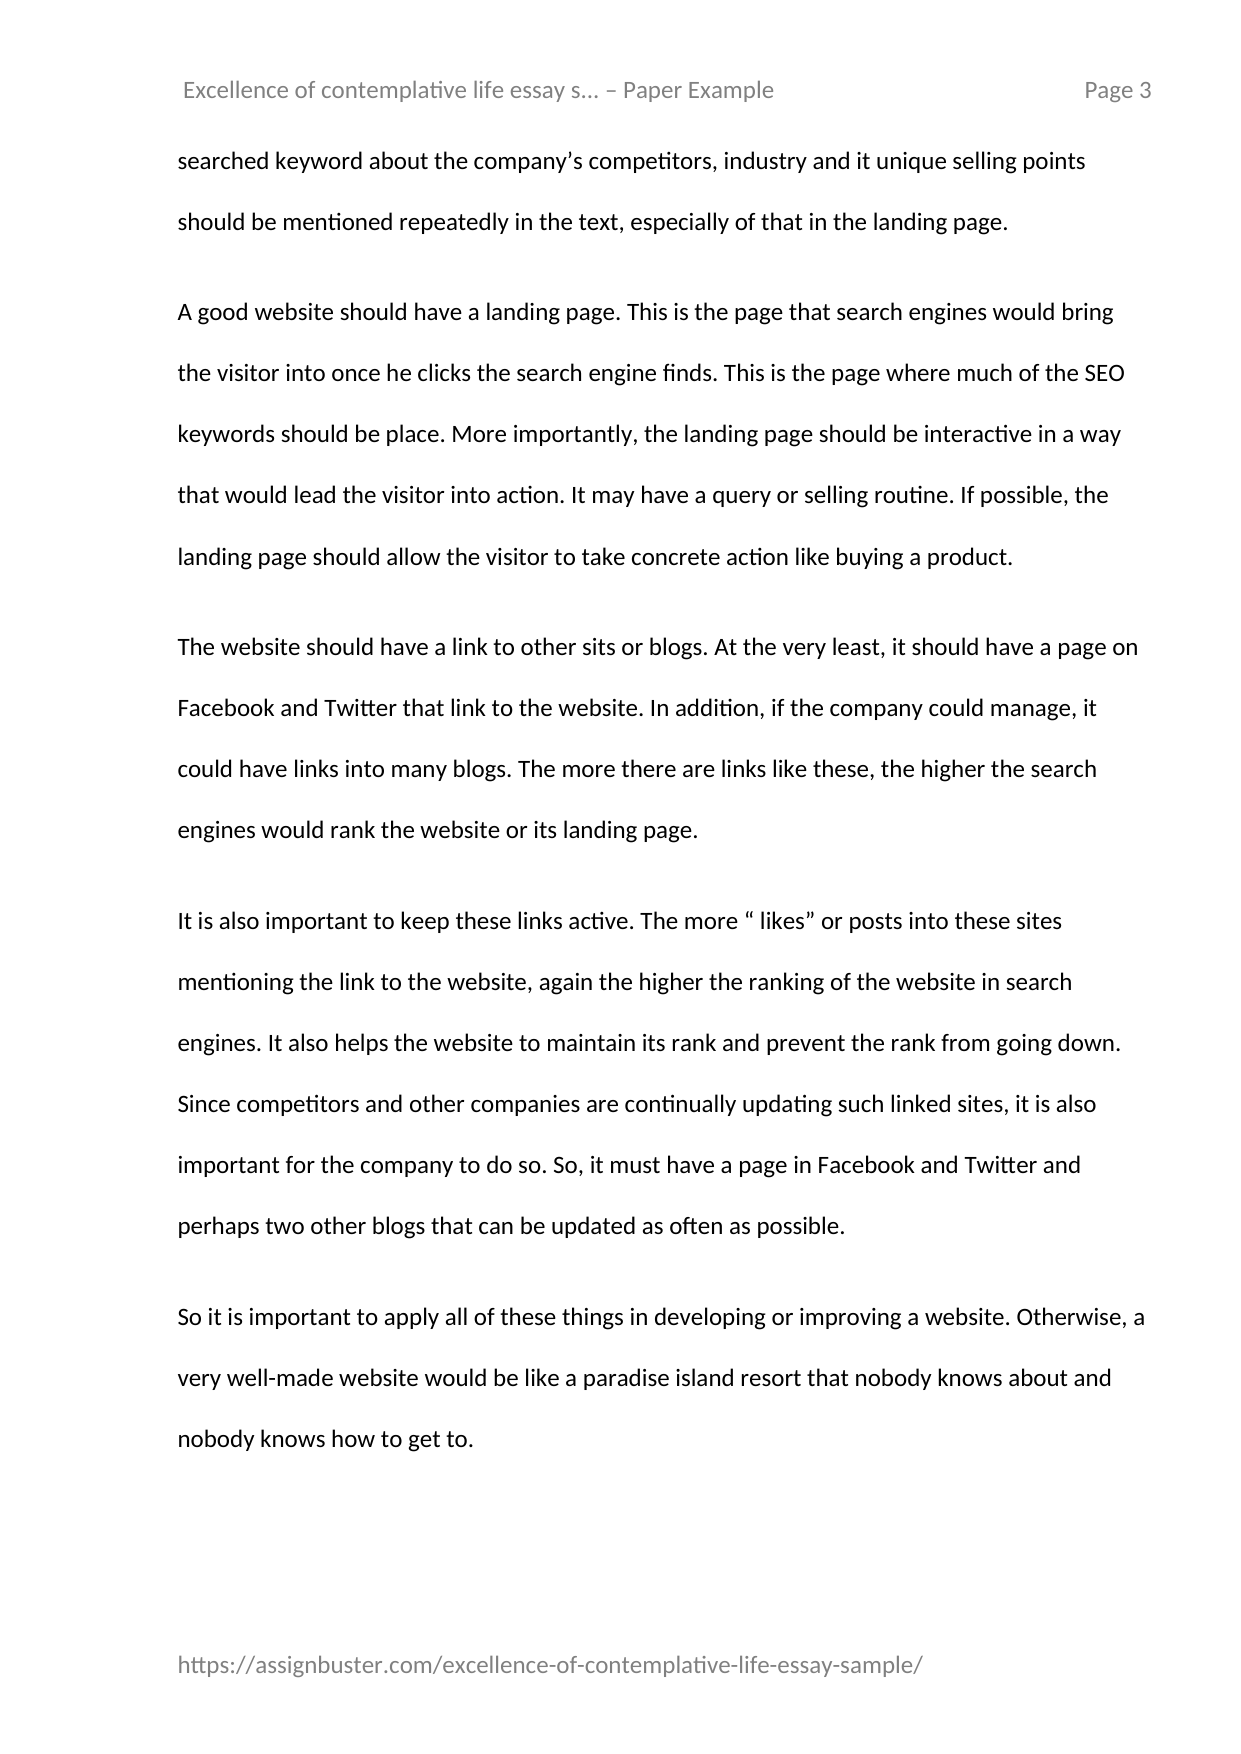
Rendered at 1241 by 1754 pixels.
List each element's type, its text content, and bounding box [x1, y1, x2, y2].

text So it is important to apply all of these things in developing or improving a website. Otherwise, a very well-made website would be like a paradise island resort that nobody knows about and nobody knows how to get to. [177, 1301, 1152, 1453]
text It is also important to keep these links active. The more “ likes” or posts into these sites mentioning the link to the website, again the higher the ranking of the website in search engines. It also helps the website to maintain its rank and prevent the rank from going down. Since competitors and other companies are continually updating such linked sites, it is also important for the company to do so. So, it must have a page in Facebook and Twitter and perhaps two other blogs that can be updated as often as possible. [177, 905, 1152, 1241]
text A good website should have a landing page. This is the page that search engines would bring the visitor into once he clicks the search engine finds. This is the page where much of the SEO keywords should be place. More importantly, the landing page should be interactive in a way that would lead the visitor into action. It may have a query or selling routine. If possible, the landing page should allow the visitor to take concrete action like buying a product. [177, 297, 1152, 571]
text The website should have a link to other sits or blogs. At the very least, it should have a page on Facebook and Twitter that link to the website. In addition, if the company could manage, it could have links into many blogs. The more there are links like these, the higher the search engines would rank the website or its landing page. [177, 631, 1152, 845]
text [177, 145, 1152, 237]
